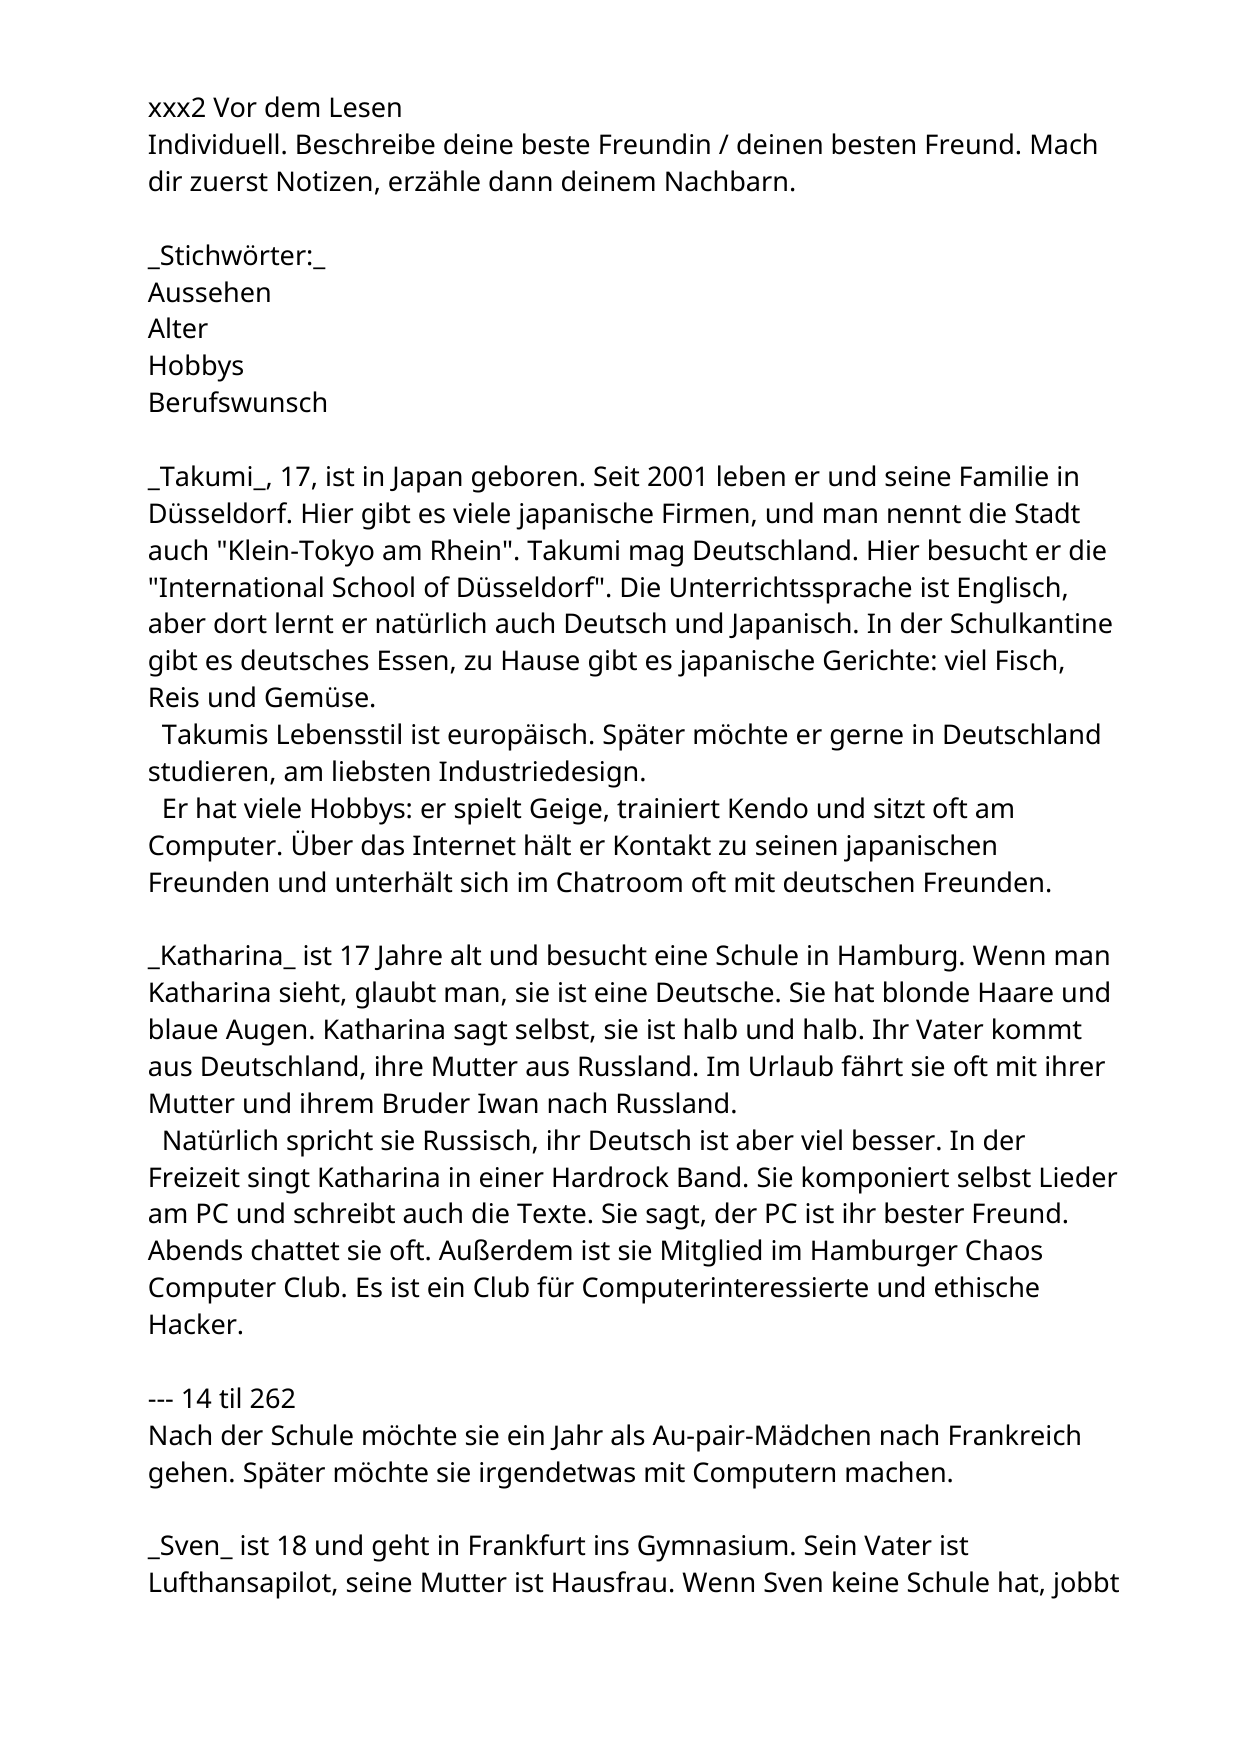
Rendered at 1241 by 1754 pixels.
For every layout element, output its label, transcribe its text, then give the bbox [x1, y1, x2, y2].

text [148, 1527, 1122, 1601]
text _Takumi_, 17, ist in Japan geboren. Seit 2001 leben er und seine Familie in Düsseldorf. Hier gibt es viele japanische Firmen, und man nennt die Stadt auch "Klein-Tokyo am Rhein". Takumi mag Deutschland. Hier besucht er die "International School of Düsseldorf". Die Unterrichtssprache ist Englisch, aber dort lernt er natürlich auch Deutsch und Japanisch. In der Schulkantine gibt es deutsches Essen, zu Hause gibt es japanische Gerichte: viel Fisch, Reis und Gemüse. [148, 457, 1122, 716]
text _Katharina_ ist 17 Jahre alt und besucht eine Schule in Hamburg. Wenn man Katharina sieht, glaubt man, sie ist eine Deutsche. Sie hat blonde Haare und blaue Augen. Katharina sagt selbst, sie ist halb und halb. Ihr Vater kommt aus Deutschland, ihre Mutter aus Russland. Im Urlaub fährt sie oft mit ihrer Mutter und ihrem Bruder Iwan nach Russland. [148, 937, 1122, 1121]
text Individuell. Beschreibe deine beste Freundin / deinen besten Freund. Mach dir zuerst Notizen, erzähle dann deinem Nachbarn. [148, 126, 1122, 199]
text _Stichwörter:_ [148, 236, 1122, 273]
text Berufswunsch [148, 384, 1122, 421]
text Takumis Lebensstil ist europäisch. Später möchte er gerne in Deutschland studieren, am liebsten Industriedesign. [148, 716, 1122, 789]
text Nach der Schule möchte sie ein Jahr als Au-pair-Mädchen nach Frankreich gehen. Später möchte sie irgendetwas mit Computern machen. [148, 1416, 1122, 1490]
text Natürlich spricht sie Russisch, ihr Deutsch ist aber viel besser. In der Freizeit singt Katharina in einer Hardrock Band. Sie komponiert selbst Lieder am PC und schreibt auch die Texte. Sie sagt, der PC ist ihr bester Freund. Abends chattet sie oft. Außerdem ist sie Mitglied im Hamburger Chaos Computer Club. Es ist ein Club für Computerinteressierte und ethische Hacker. [148, 1121, 1122, 1342]
text Alter [148, 310, 1122, 347]
text Er hat viele Hobbys: er spielt Geige, trainiert Kendo und sitzt oft am Computer. Über das Internet hält er Kontakt zu seinen japanischen Freunden und unterhält sich im Chatroom oft mit deutschen Freunden. [148, 789, 1122, 900]
subtitle xxx2 Vor dem Lesen [148, 89, 1122, 126]
text Aussehen [148, 273, 1122, 310]
text --- 14 til 262 [148, 1379, 1122, 1416]
text Hobbys [148, 347, 1122, 384]
